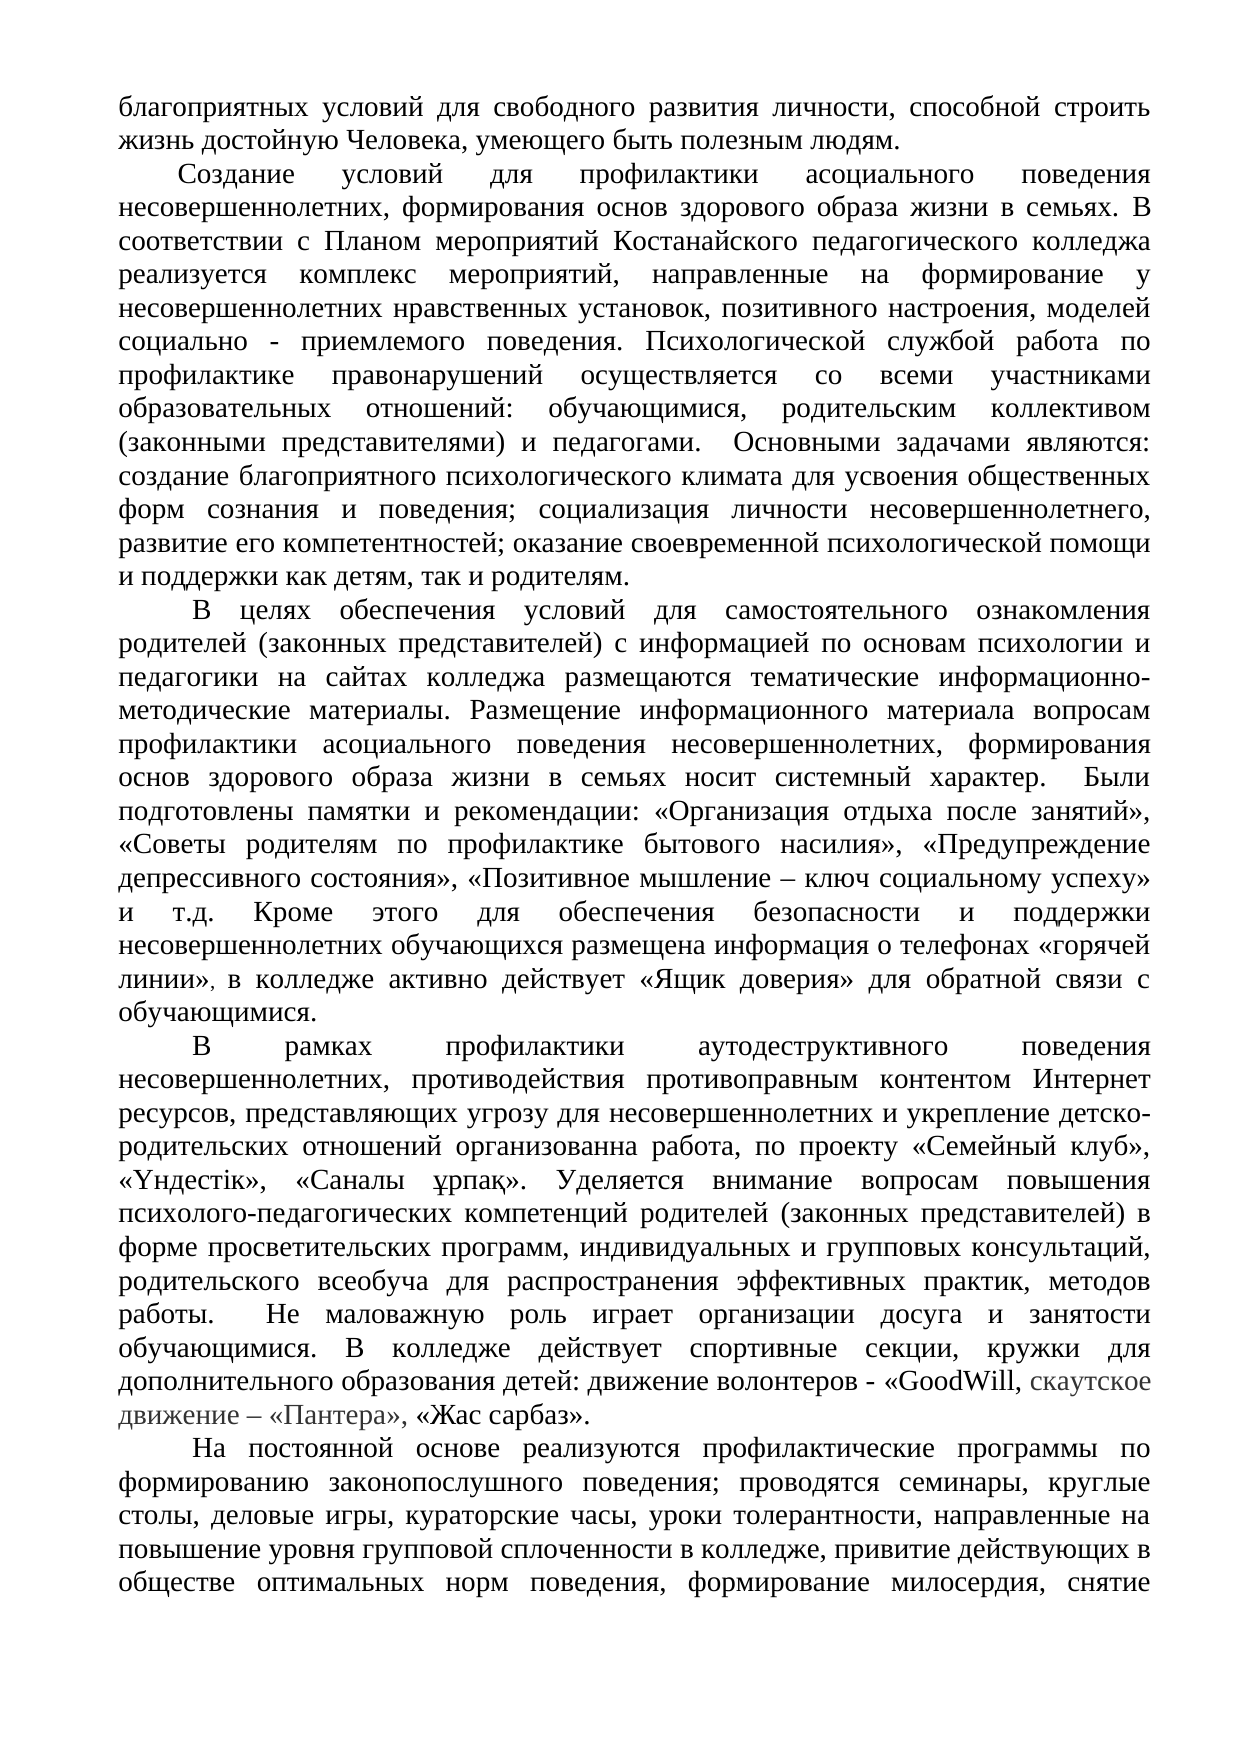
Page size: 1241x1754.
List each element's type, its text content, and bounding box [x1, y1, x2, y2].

text В целях обеспечения условий для самостоятельного ознакомления родителей (законных представителей) с информацией по основам психологии и педагогики на сайтах колледжа размещаются тематические информационно-методические материалы. Размещение информационного материала вопросам профилактики асоциального поведения несовершеннолетних, формирования основ здорового образа жизни в семьях носит системный характер. Были подготовлены памятки и рекомендации: «Организация отдыха после занятий», «Советы родителям по профилактике бытового насилия», «Предупреждение депрессивного состояния», «Позитивное мышление – ключ социальному успеху» и т.д. Кроме этого для обеспечения безопасности и поддержки несовершеннолетних обучающихся размещена информация о телефонах «горячей линии», в колледже активно действует «Ящик доверия» для обратной связи с обучающимися. [118, 592, 1152, 1028]
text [118, 89, 1152, 156]
text Создание условий для профилактики асоциального поведения несовершеннолетних, формирования основ здорового образа жизни в семьях. В соответствии с Планом мероприятий Костанайского педагогического колледжа реализуется комплекс мероприятий, направленные на формирование у несовершеннолетних нравственных установок, позитивного настроения, моделей социально - приемлемого поведения. Психологической службой работа по профилактике правонарушений осуществляется со всеми участниками образовательных отношений: обучающимися, родительским коллективом (законными представителями) и педагогами. Основными задачами являются: создание благоприятного психологического климата для усвоения общественных форм сознания и поведения; социализация личности несовершеннолетнего, развитие его компетентностей; оказание своевременной психологической помощи и поддержки как детям, так и родителям. [118, 156, 1152, 592]
text В рамках профилактики аутодеструктивного поведения несовершеннолетних, противодействия противоправным контентом Интернет ресурсов, представляющих угрозу для несовершеннолетних и укрепление детско-родительских отношений организованна работа, по проекту «Семейный клуб», «Үндестік», «Саналы ұрпақ». Уделяется внимание вопросам повышения психолого-педагогических компетенций родителей (законных представителей) в форме просветительских программ, индивидуальных и групповых консультаций, родительского всеобуча для распространения эффективных практик, методов работы. Не маловажную роль играет организации досуга и занятости обучающимися. В колледже действует спортивные секции, кружки для дополнительного образования детей: движение волонтеров - «GoodWill, скаутское движение – «Пантера», «Жас сарбаз». [118, 1028, 1152, 1430]
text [118, 1430, 1152, 1661]
